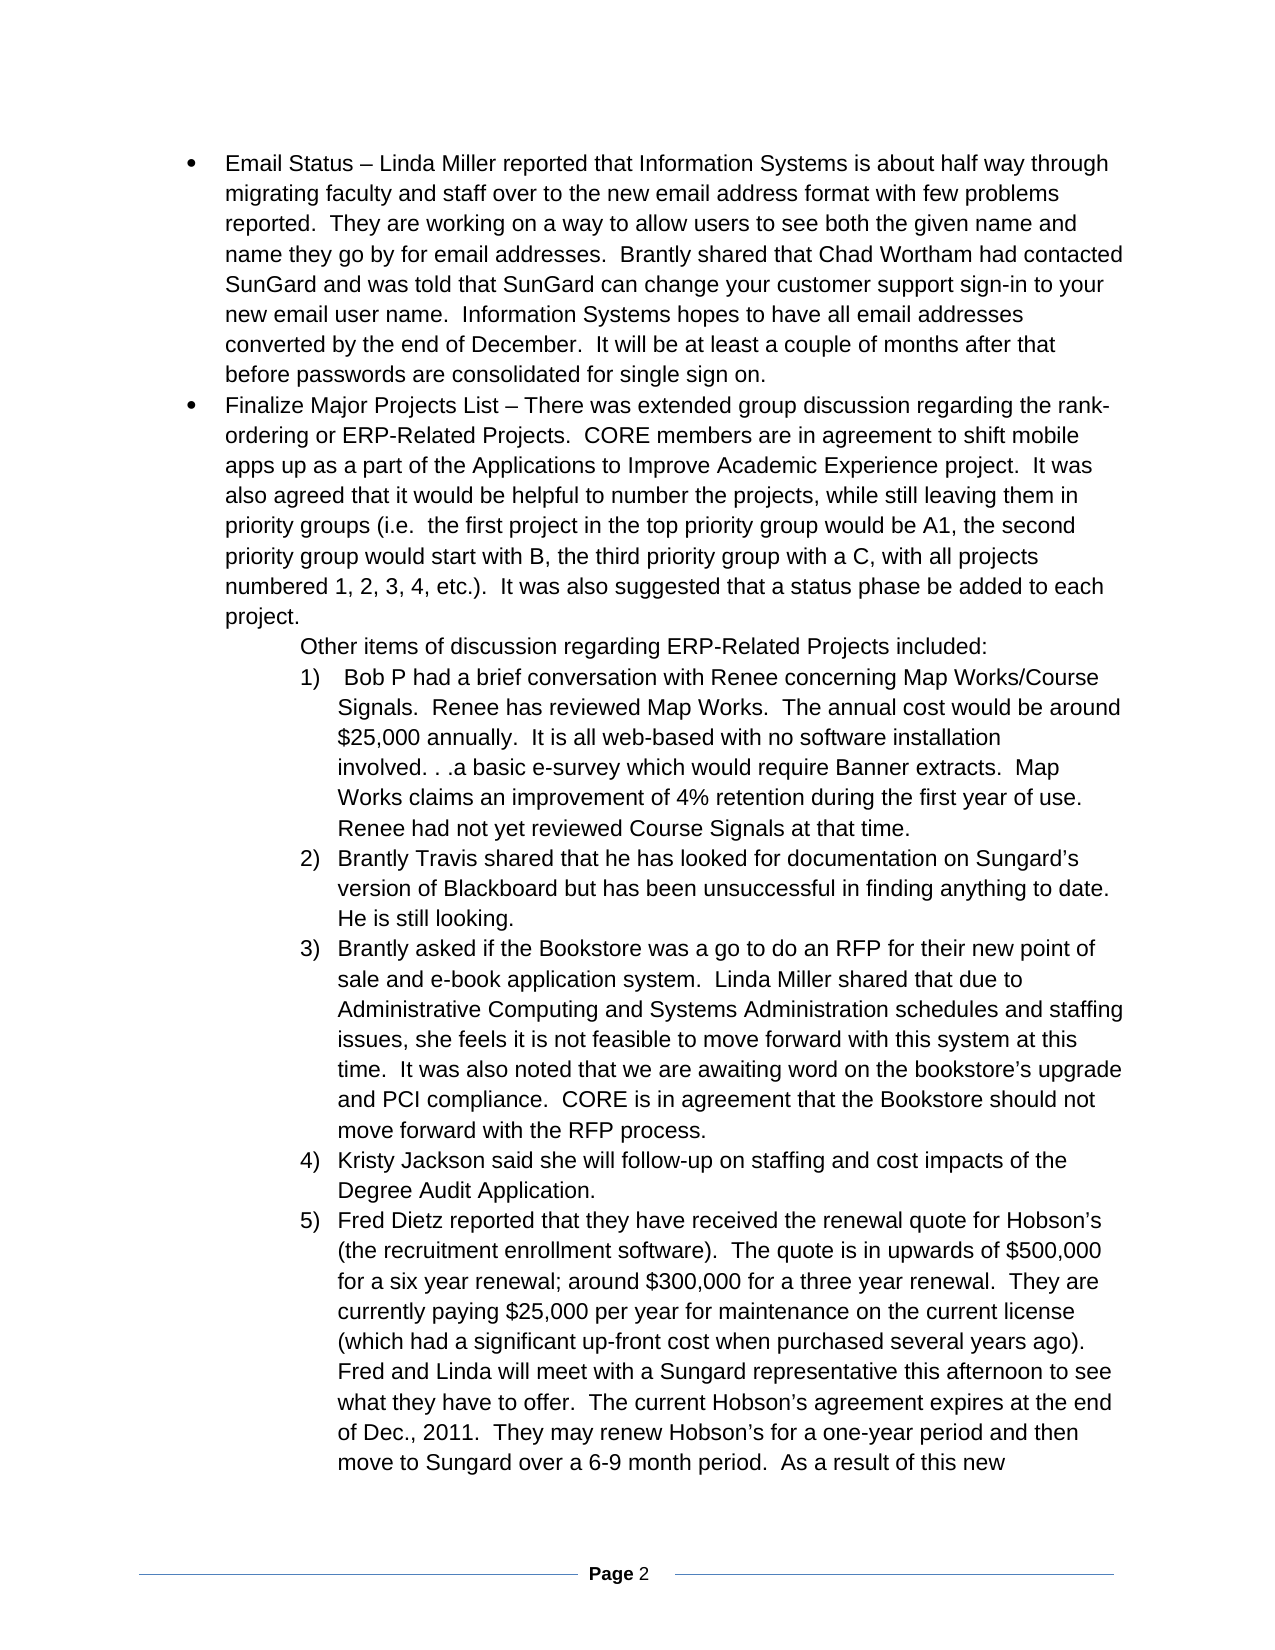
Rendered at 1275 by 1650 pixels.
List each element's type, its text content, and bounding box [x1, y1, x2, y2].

list Other items of discussion regarding ERP-Related Projects included: [300, 633, 1125, 660]
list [300, 1207, 1125, 1475]
list Finalize Major Projects List – There was extended group discussion regarding the rank-ordering or ERP-Related Projects. CORE members are in agreement to shift mobile apps up as a part of the Applications to Improve Academic Experience project. It was also agreed that it would be helpful to number the projects, while still leaving them in priority groups (i.e. the first project in the top priority group would be A1, the second priority group would start with B, the third priority group with a C, with all projects numbered 1, 2, 3, 4, etc.). It was also suggested that a status phase be added to each project. [187, 392, 1125, 629]
list Bob P had a brief conversation with Renee concerning Map Works/Course Signals. Renee has reviewed Map Works. The annual cost would be around $25,000 annually. It is all web-based with no software installation involved. . .a basic e-survey which would require Banner extracts. Map Works claims an improvement of 4% retention during the first year of use. Renee had not yet reviewed Course Signals at that time. [300, 663, 1125, 841]
list Brantly asked if the Bookstore was a go to do an RFP for their new point of sale and e-book application system. Linda Miller shared that due to Administrative Computing and Systems Administration schedules and staffing issues, she feels it is not feasible to move forward with this system at this time. It was also noted that we are awaiting word on the bookstore’s upgrade and PCI compliance. CORE is in agreement that the Bookstore should not move forward with the RFP process. [300, 935, 1125, 1143]
list Brantly Travis shared that he has looked for documentation on Sungard’s version of Blackboard but has been unsuccessful in finding anything to date. He is still looking. [300, 845, 1125, 932]
list Kristy Jackson said she will follow-up on staffing and cost impacts of the Degree Audit Application. [300, 1147, 1125, 1203]
list Email Status – Linda Miller reported that Information Systems is about half way through migrating faculty and staff over to the new email address format with few problems reported. They are working on a way to allow users to see both the given name and name they go by for email addresses. Brantly shared that Chad Wortham had contacted SunGard and was told that SunGard can change your customer support sign-in to your new email user name. Information Systems hopes to have all email addresses converted by the end of December. It will be at least a couple of months after that before passwords are consolidated for single sign on. [187, 150, 1125, 388]
